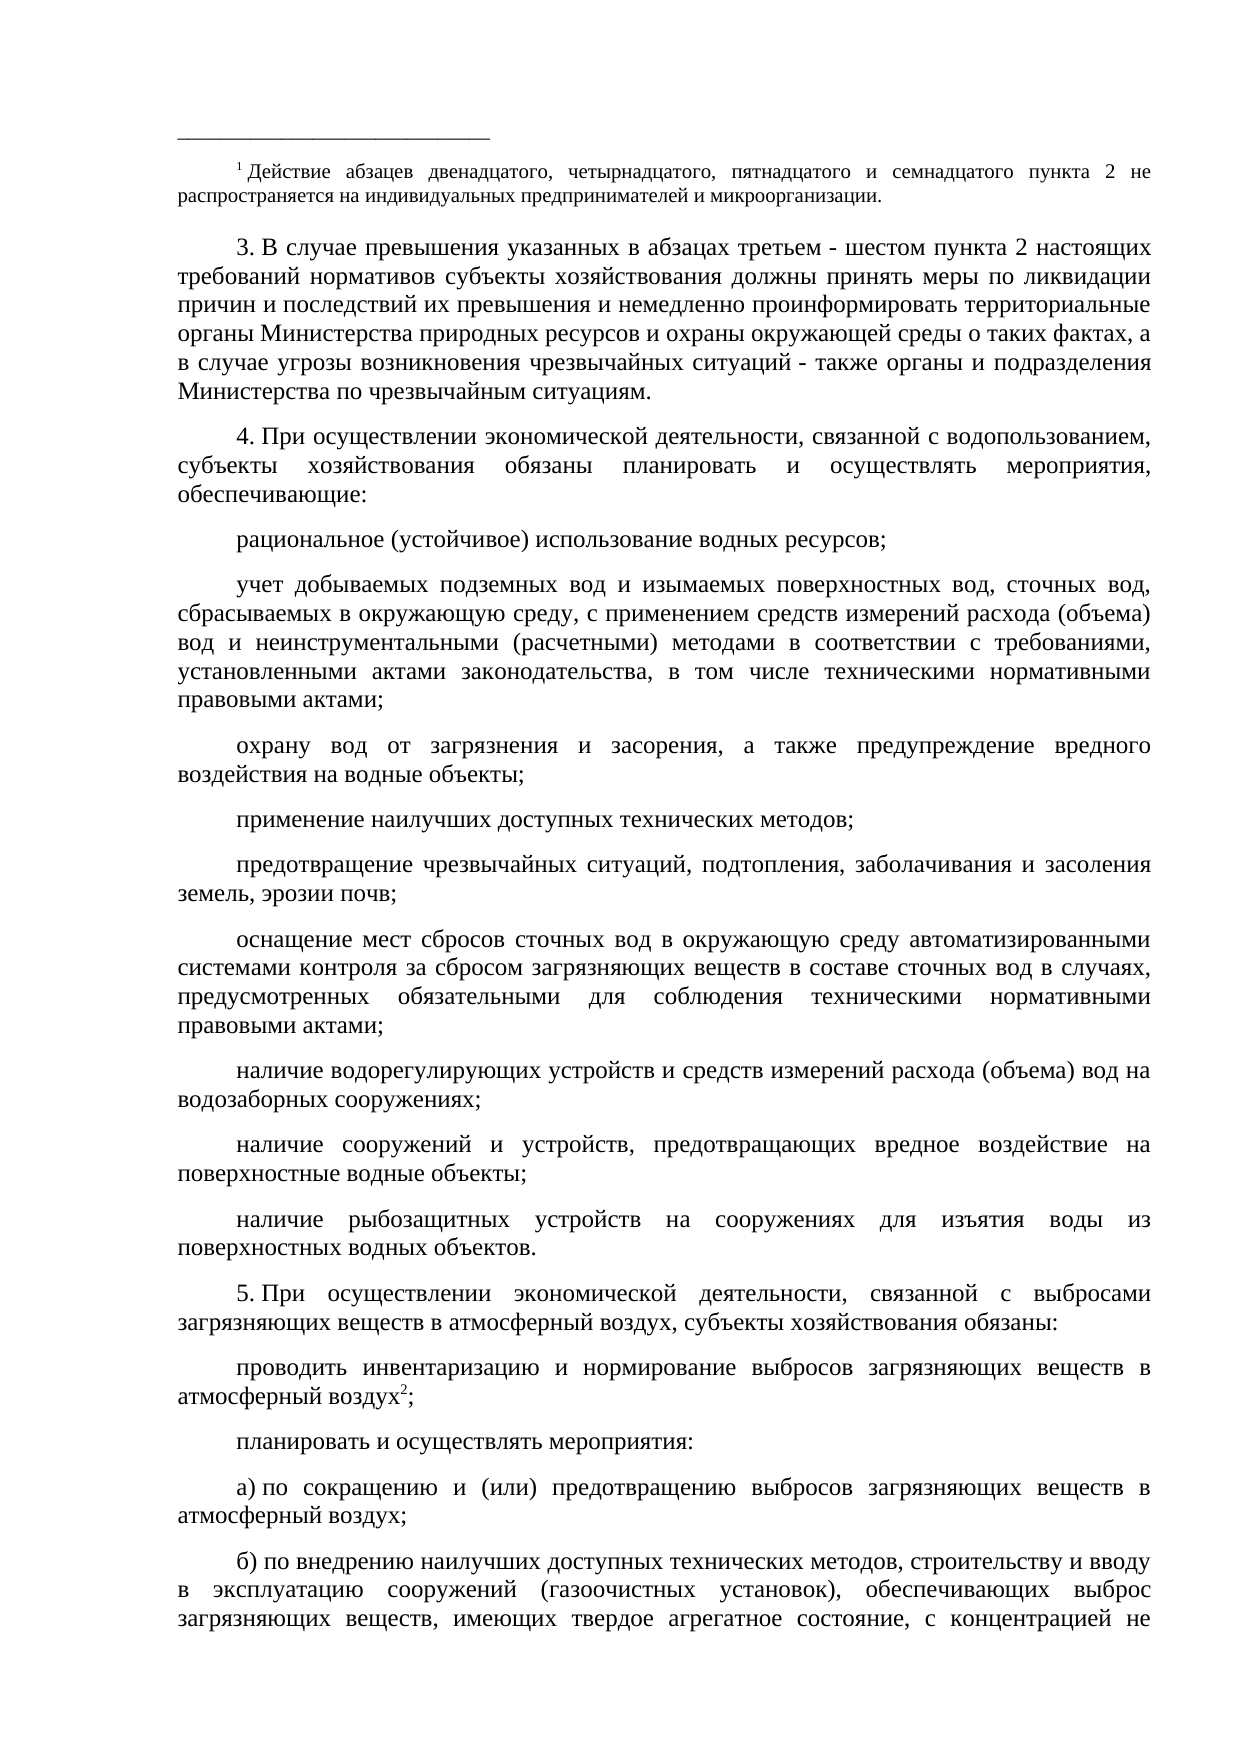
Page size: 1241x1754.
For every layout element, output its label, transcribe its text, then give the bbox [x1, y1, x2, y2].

text 5. При осуществлении экономической деятельности, связанной с выбросами загрязняющих веществ в атмосферный воздух, субъекты хозяйствования обязаны: [177, 1278, 1152, 1335]
text предотвращение чрезвычайных ситуаций, подтопления, заболачивания и засоления земель, эрозии почв; [177, 849, 1152, 907]
text проводить инвентаризацию и нормирование выбросов загрязняющих веществ в атмосферный воздух2; [177, 1352, 1152, 1409]
text наличие сооружений и устройств, предотвращающих вредное воздействие на поверхностные водные объекты; [177, 1129, 1152, 1187]
text учет добываемых подземных вод и изымаемых поверхностных вод, сточных вод, сбрасываемых в окружающую среду, с применением средств измерений расхода (объема) вод и неинструментальными (расчетными) методами в соответствии с требованиями, установленными актами законодательства, в том числе техническими нормативными правовыми актами; [177, 569, 1152, 713]
text планировать и осуществлять мероприятия: [177, 1426, 1152, 1455]
text 1 Действие абзацев двенадцатого, четырнадцатого, пятнадцатого и семнадцатого пункта 2 не распространяется на индивидуальных предпринимателей и микроорганизации. [177, 159, 1152, 207]
text а) по сокращению и (или) предотвращению выбросов загрязняющих веществ в атмосферный воздух; [177, 1472, 1152, 1529]
text применение наилучших доступных технических методов; [177, 804, 1152, 833]
text охрану вод от загрязнения и засорения, а также предупреждение вредного воздействия на водные объекты; [177, 730, 1152, 787]
text наличие водорегулирующих устройств и средств измерений расхода (объема) вод на водозаборных сооружениях; [177, 1055, 1152, 1113]
text ______________________________ [177, 118, 1152, 142]
text оснащение мест сбросов сточных вод в окружающую среду автоматизированными системами контроля за сбросом загрязняющих веществ в составе сточных вод в случаях, предусмотренных обязательными для соблюдения техническими нормативными правовыми актами; [177, 924, 1152, 1039]
text 3. В случае превышения указанных в абзацах третьем - шестом пункта 2 настоящих требований нормативов субъекты хозяйствования должны принять меры по ликвидации причин и последствий их превышения и немедленно проинформировать территориальные органы Министерства природных ресурсов и охраны окружающей среды о таких фактах, а в случае угрозы возникновения чрезвычайных ситуаций - также органы и подразделения Министерства по чрезвычайным ситуациям. [177, 232, 1152, 404]
text рациональное (устойчивое) использование водных ресурсов; [177, 524, 1152, 553]
text 4. При осуществлении экономической деятельности, связанной с водопользованием, субъекты хозяйствования обязаны планировать и осуществлять мероприятия, обеспечивающие: [177, 421, 1152, 507]
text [177, 1546, 1152, 1632]
text наличие рыбозащитных устройств на сооружениях для изъятия воды из поверхностных водных объектов. [177, 1204, 1152, 1261]
